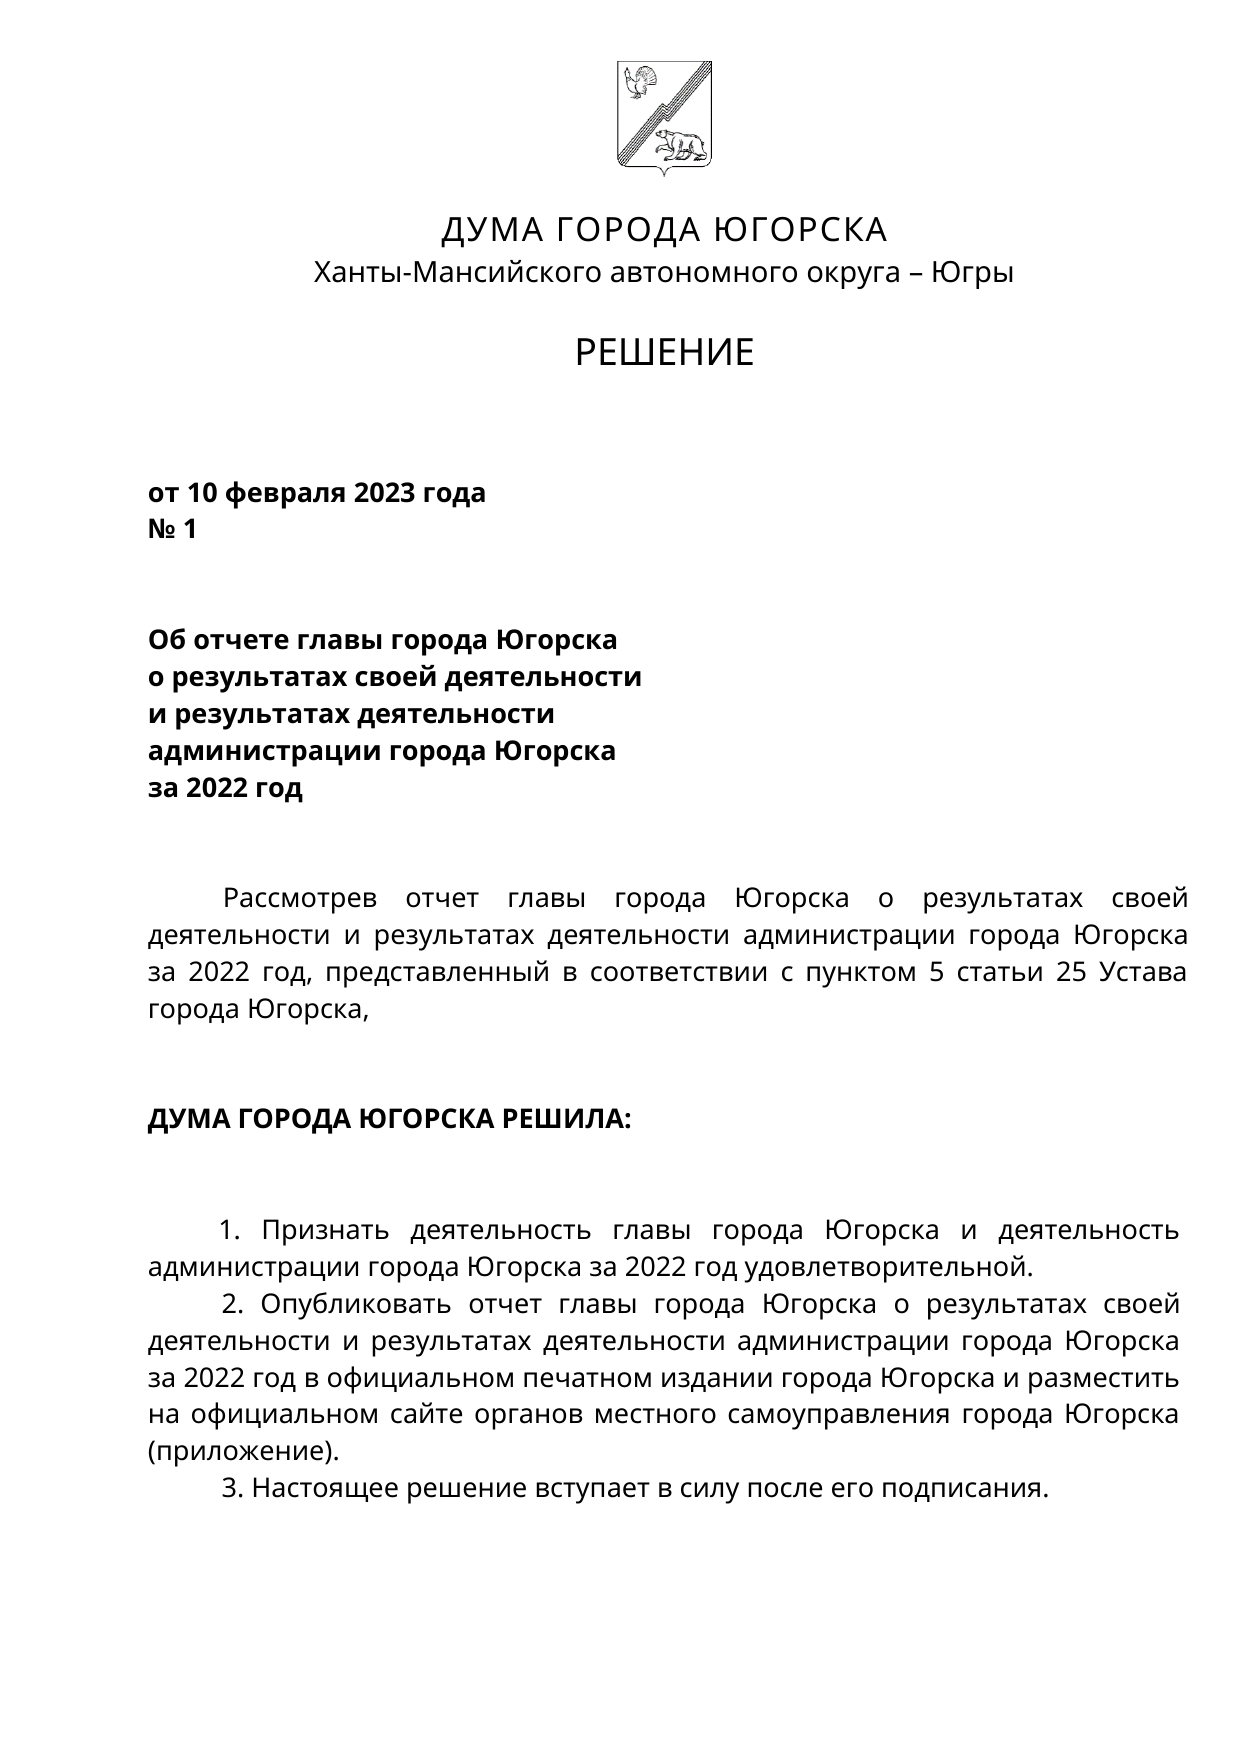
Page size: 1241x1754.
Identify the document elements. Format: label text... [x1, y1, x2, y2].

text и результатах деятельности [148, 694, 1181, 731]
text Ханты-Мансийского автономного округа – Югры [148, 252, 1181, 291]
text 2. Опубликовать отчет главы города Югорска о результатах своей деятельности и результатах деятельности администрации города Югорска за 2022 год в официальном печатном издании города Югорска и разместить на официальном сайте органов местного самоуправления города Югорска (приложение). [148, 1284, 1181, 1469]
text 3. Настоящее решение вступает в силу после его подписания. [148, 1469, 1181, 1506]
text ДУМА ГОРОДА ЮГОРСКА РЕШИЛА: [148, 1100, 1152, 1137]
text ДУМА ГОРОДА ЮГОРСКА [148, 206, 1181, 252]
text 1. Признать деятельность главы города Югорска и деятельность администрации города Югорска за 2022 год удовлетворительной. [148, 1211, 1181, 1284]
text администрации города Югорска [148, 731, 1181, 768]
text за 2022 год [148, 768, 1181, 805]
picture [616, 59, 713, 179]
text о результатах своей деятельности [148, 657, 1181, 694]
text от 10 февраля 2023 года № 1 [148, 473, 1181, 547]
text Об отчете главы города Югорска [148, 621, 1181, 657]
text РЕШЕНИЕ [148, 325, 1181, 376]
text Рассмотрев отчет главы города Югорска о результатах своей деятельности и результатах деятельности администрации города Югорска за 2022 год, представленный в соответствии с пунктом 5 статьи 25 Устава города Югорска, [148, 879, 1190, 1026]
